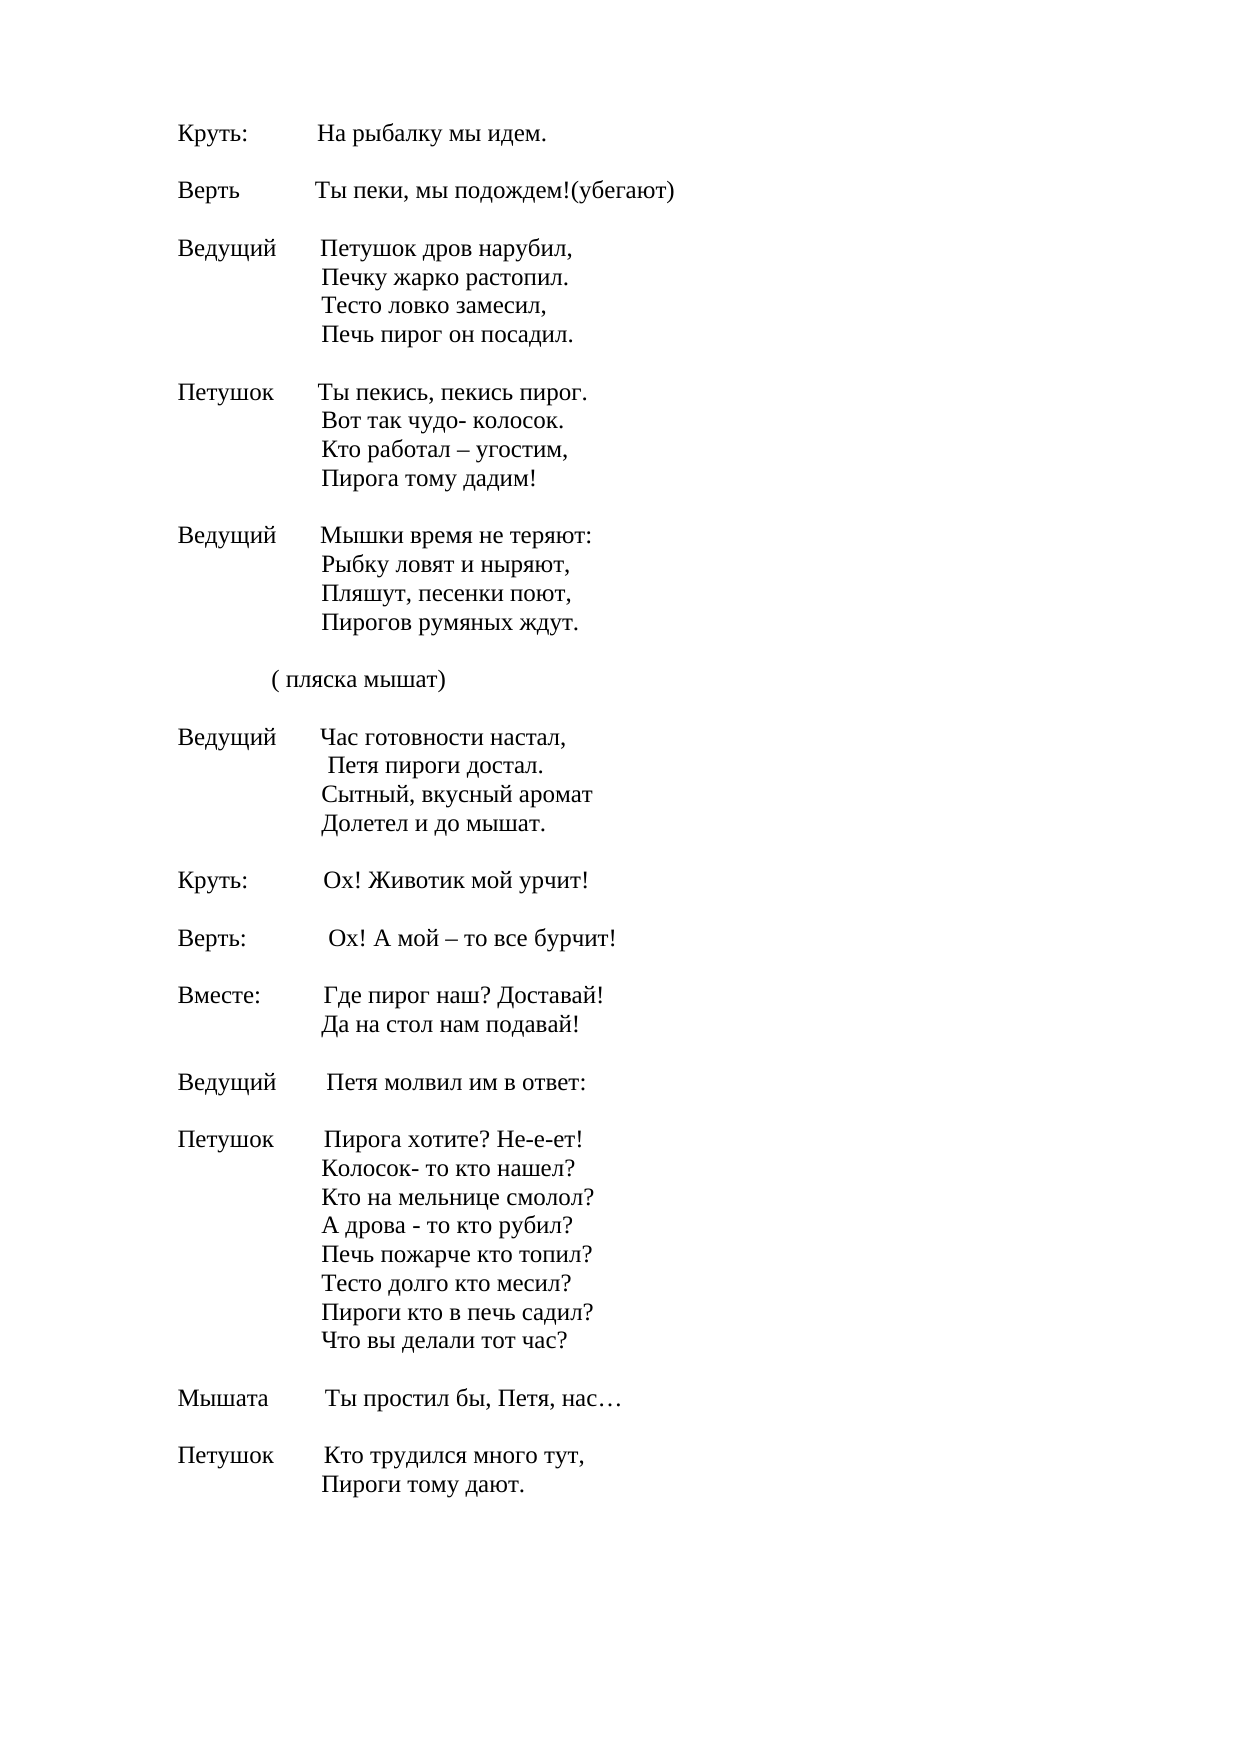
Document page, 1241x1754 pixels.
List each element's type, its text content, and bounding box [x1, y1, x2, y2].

text Долетел и до мышат. [177, 808, 1152, 837]
text Печь пирог он посадил. [177, 319, 1152, 348]
text Пирога тому дадим! [177, 463, 1152, 492]
text Пироги кто в печь садил? [177, 1297, 1152, 1326]
text Пироги тому дают. [177, 1469, 1152, 1498]
text Петушок Пирога хотите? Не-е-ет! [177, 1124, 1152, 1153]
text А дрова - то кто рубил? [177, 1211, 1152, 1239]
text Вместе: Где пирог наш? Доставай! [177, 981, 1152, 1009]
text Ведущий Мышки время не теряют: [177, 521, 1152, 549]
text Пляшут, песенки поют, [177, 578, 1152, 607]
text Тесто ловко замесил, [177, 291, 1152, 319]
text Сытный, вкусный аромат [177, 779, 1152, 808]
text Петя пироги достал. [177, 751, 1152, 779]
text Пирогов румяных ждут. [177, 607, 1152, 636]
text Петушок Ты пекись, пекись пирог. [177, 377, 1152, 406]
text Да на стол нам подавай! [177, 1009, 1152, 1038]
text Что вы делали тот час? [177, 1326, 1152, 1354]
text Верть Ты пеки, мы подождем!(убегают) [177, 176, 1152, 204]
text Кто работал – угостим, [177, 434, 1152, 463]
text Ведущий Петушок дров нарубил, [177, 233, 1152, 262]
text Печку жарко растопил. [177, 262, 1152, 291]
text Колосок- то кто нашел? [177, 1153, 1152, 1182]
text Кто на мельнице смолол? [177, 1182, 1152, 1211]
text Круть: На рыбалку мы идем. [177, 118, 1152, 147]
text Печь пожарче кто топил? [177, 1239, 1152, 1268]
text Петушок Кто трудился много тут, [177, 1441, 1152, 1469]
text ( пляска мышат) [177, 664, 1152, 693]
text Круть: Ох! Животик мой урчит! [177, 866, 1152, 894]
text Рыбку ловят и ныряют, [177, 549, 1152, 578]
text Вот так чудо- колосок. [177, 406, 1152, 434]
text Ведущий Петя молвил им в ответ: [177, 1067, 1152, 1096]
text Мышата Ты простил бы, Петя, нас… [177, 1383, 1152, 1412]
text Ведущий Час готовности настал, [177, 722, 1152, 751]
text Верть: Ох! А мой – то все бурчит! [177, 923, 1152, 952]
text Тесто долго кто месил? [177, 1268, 1152, 1297]
